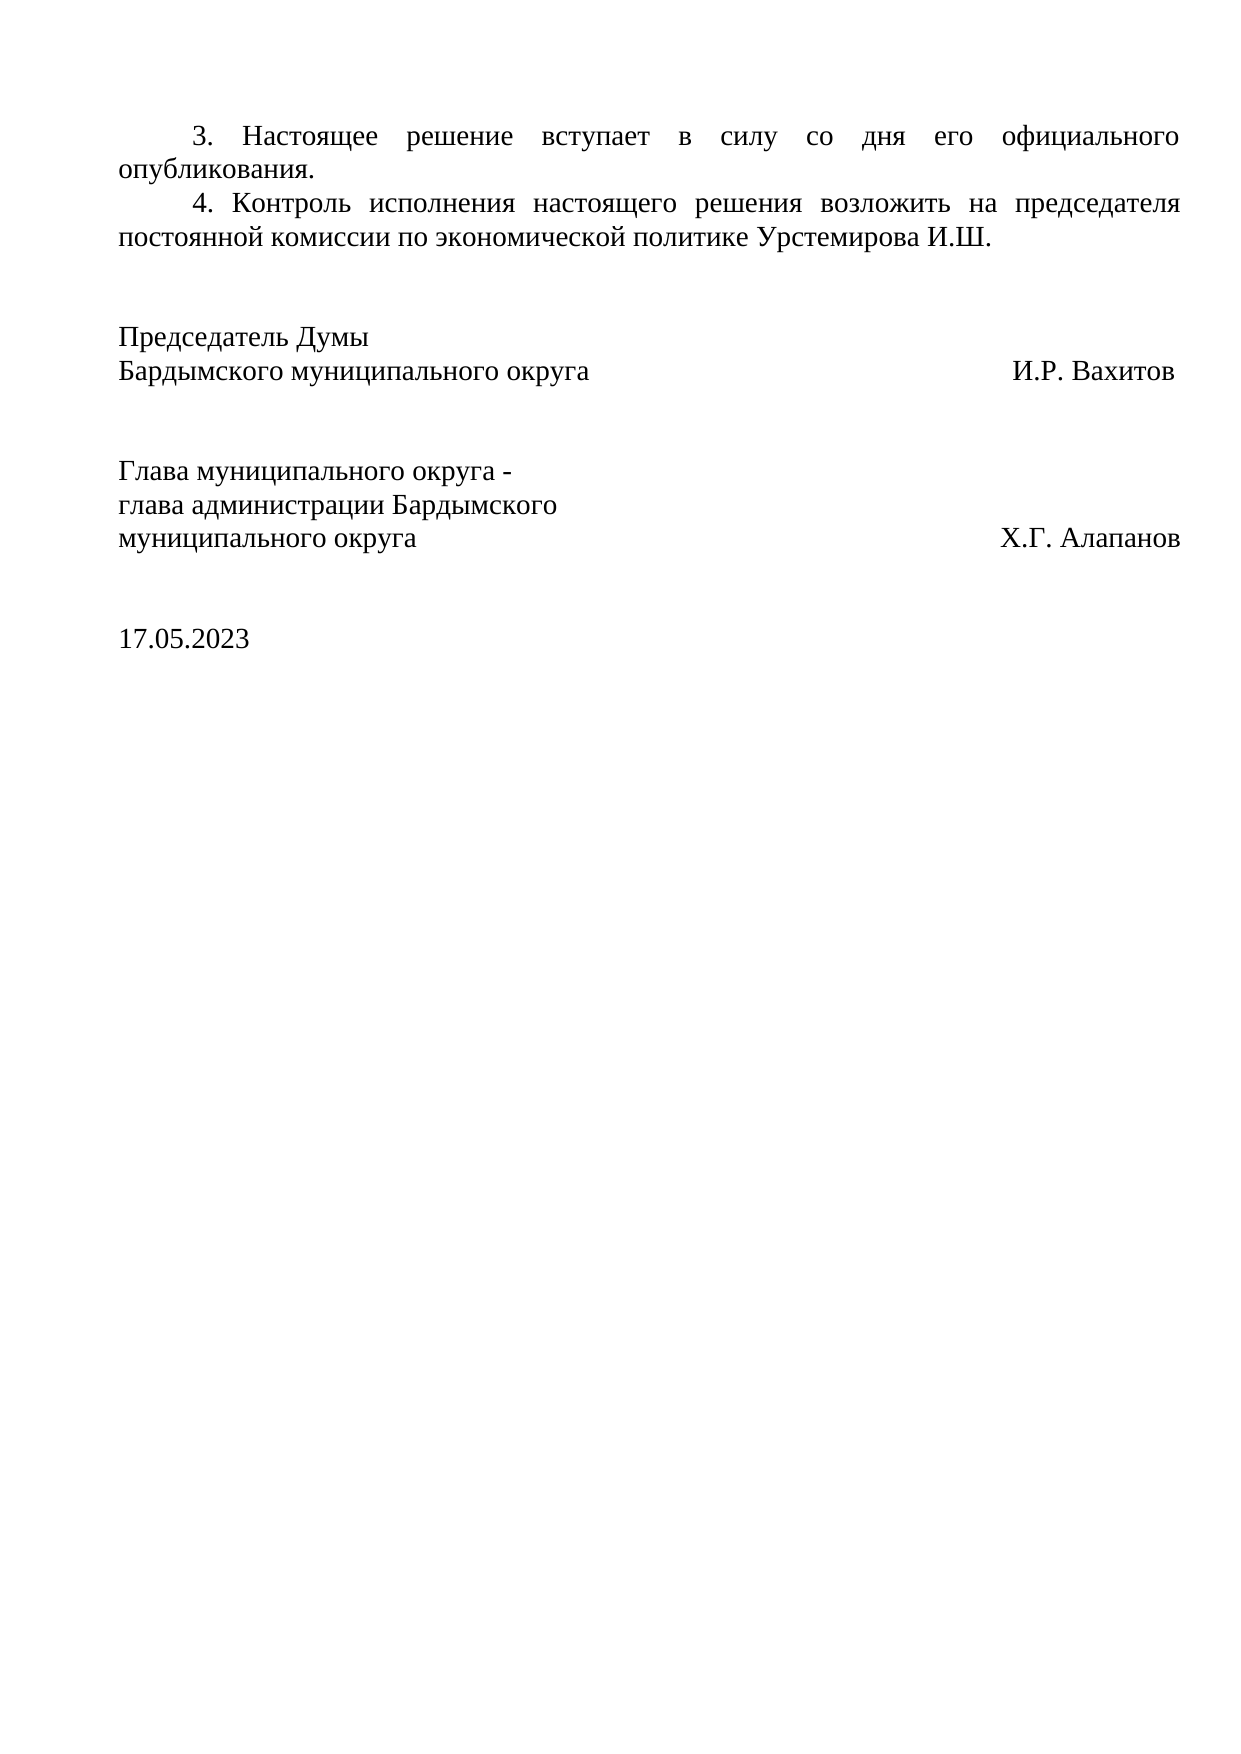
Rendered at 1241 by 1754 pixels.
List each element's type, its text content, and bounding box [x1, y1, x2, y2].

text 17.05.2023 [118, 621, 1181, 655]
text Председатель Думы Бардымского муниципального округа И.Р. Вахитов [118, 319, 1181, 386]
text 4. Контроль исполнения настоящего решения возложить на председателя постоянной комиссии по экономической политике Урстемирова И.Ш. [118, 185, 1181, 252]
text Глава муниципального округа - глава администрации Бардымского муниципального округа Х.Г. Алапанов [118, 453, 1181, 554]
text 3. Настоящее решение вступает в силу со дня его официального опубликования. [118, 118, 1181, 185]
